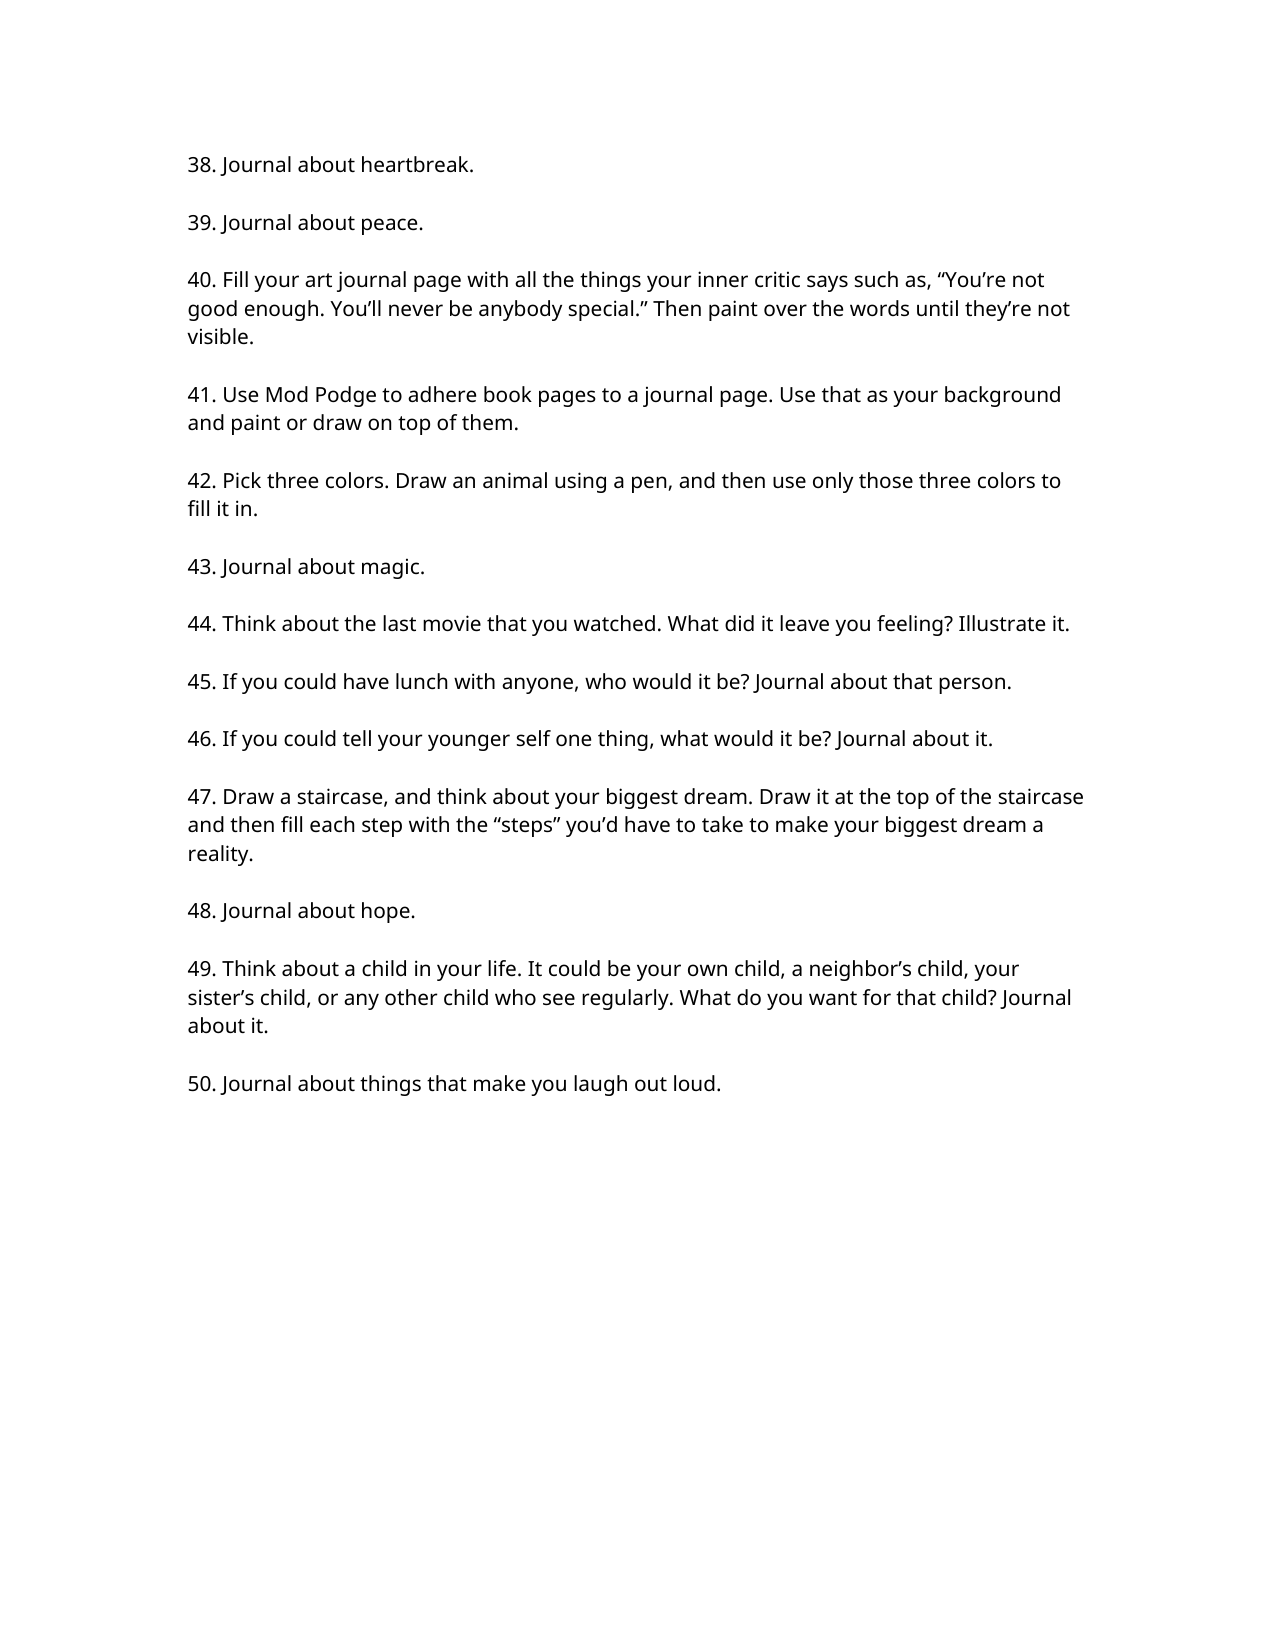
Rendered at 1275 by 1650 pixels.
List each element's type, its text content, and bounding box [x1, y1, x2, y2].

text 48. Journal about hope. [187, 897, 1087, 925]
text 46. If you could tell your younger self one thing, what would it be? Journal about it. [187, 724, 1087, 753]
text 49. Think about a child in your life. It could be your own child, a neighbor’s child, your sister’s child, or any other child who see regularly. What do you want for that child? Journal about it. [187, 954, 1087, 1039]
text 41. Use Mod Podge to adhere book pages to a journal page. Use that as your background and paint or draw on top of them. [187, 380, 1087, 437]
text 50. Journal about things that make you laugh out loud. [187, 1069, 1087, 1097]
text 40. Fill your art journal page with all the things your inner critic says such as, “You’re not good enough. You’ll never be anybody special.” Then paint over the words until they’re not visible. [187, 265, 1087, 351]
text 39. Journal about peace. [187, 208, 1087, 236]
text 42. Pick three colors. Draw an animal using a pen, and then use only those three colors to fill it in. [187, 466, 1087, 523]
text 38. Journal about heartbreak. [187, 150, 1087, 178]
text 45. If you could have lunch with anyone, who would it be? Journal about that person. [187, 667, 1087, 695]
text 43. Journal about magic. [187, 552, 1087, 580]
text 44. Think about the last movie that you watched. What did it leave you feeling? Illustrate it. [187, 609, 1087, 638]
text 47. Draw a staircase, and think about your biggest dream. Draw it at the top of the staircase and then fill each step with the “steps” you’d have to take to make your biggest dream a reality. [187, 782, 1087, 867]
